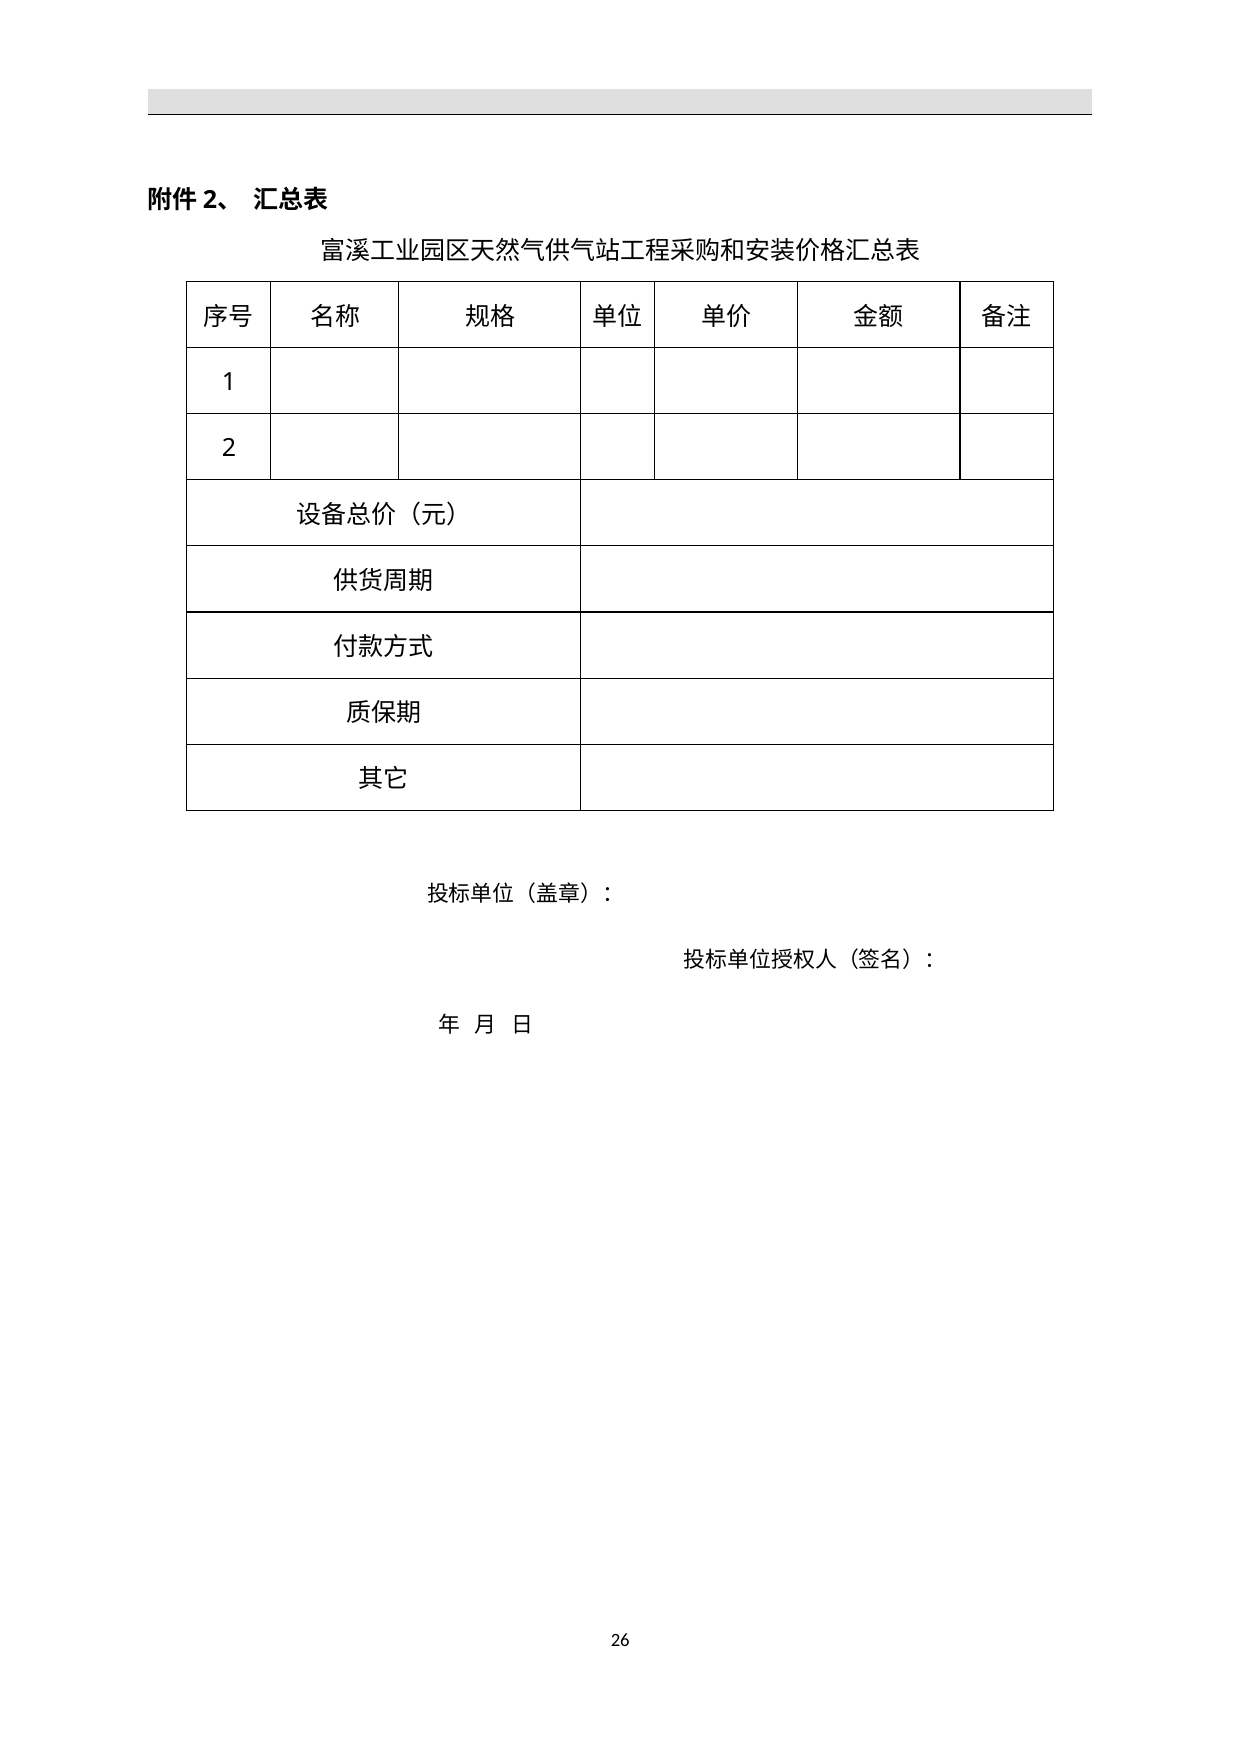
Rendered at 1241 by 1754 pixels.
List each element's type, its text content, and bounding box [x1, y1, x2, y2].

table_header 单位 [581, 282, 654, 347]
table_cell [798, 348, 959, 413]
table_cell 其它 [187, 745, 580, 809]
table_cell [271, 348, 398, 413]
table_cell [399, 414, 580, 479]
table_cell [581, 679, 1053, 743]
table_cell 2 [187, 414, 270, 479]
table_cell 质保期 [187, 679, 580, 743]
table_header 序号 [187, 282, 270, 347]
table_cell [961, 414, 1053, 479]
text 投标单位授权人（签名）： [148, 942, 1092, 974]
table_cell 1 [187, 348, 270, 413]
text 年 月 日 [148, 1006, 1092, 1039]
table_header 备注 [961, 282, 1053, 347]
table_cell [581, 745, 1053, 809]
table_cell [655, 348, 797, 413]
table_header 规格 [399, 282, 580, 347]
table_cell [581, 546, 1053, 611]
table_cell 供货周期 [187, 546, 580, 611]
text 附件2、 汇总表 [148, 162, 1092, 216]
table_cell 付款方式 [187, 613, 580, 677]
table_header 名称 [271, 282, 398, 347]
table_cell [655, 414, 797, 479]
table_header 单价 [655, 282, 797, 347]
table_cell 设备总价（元） [187, 480, 580, 545]
text 投标单位（盖章）： [148, 876, 1092, 908]
text 富溪工业园区天然气供气站工程采购和安装价格汇总表 [148, 216, 1092, 281]
table_cell [581, 480, 1053, 545]
table_cell [581, 348, 654, 413]
table_cell [581, 613, 1053, 677]
table_cell [961, 348, 1053, 413]
table_header 金额 [798, 282, 959, 347]
table_cell [581, 414, 654, 479]
table_cell [399, 348, 580, 413]
table_cell [798, 414, 959, 479]
table_cell [271, 414, 398, 479]
